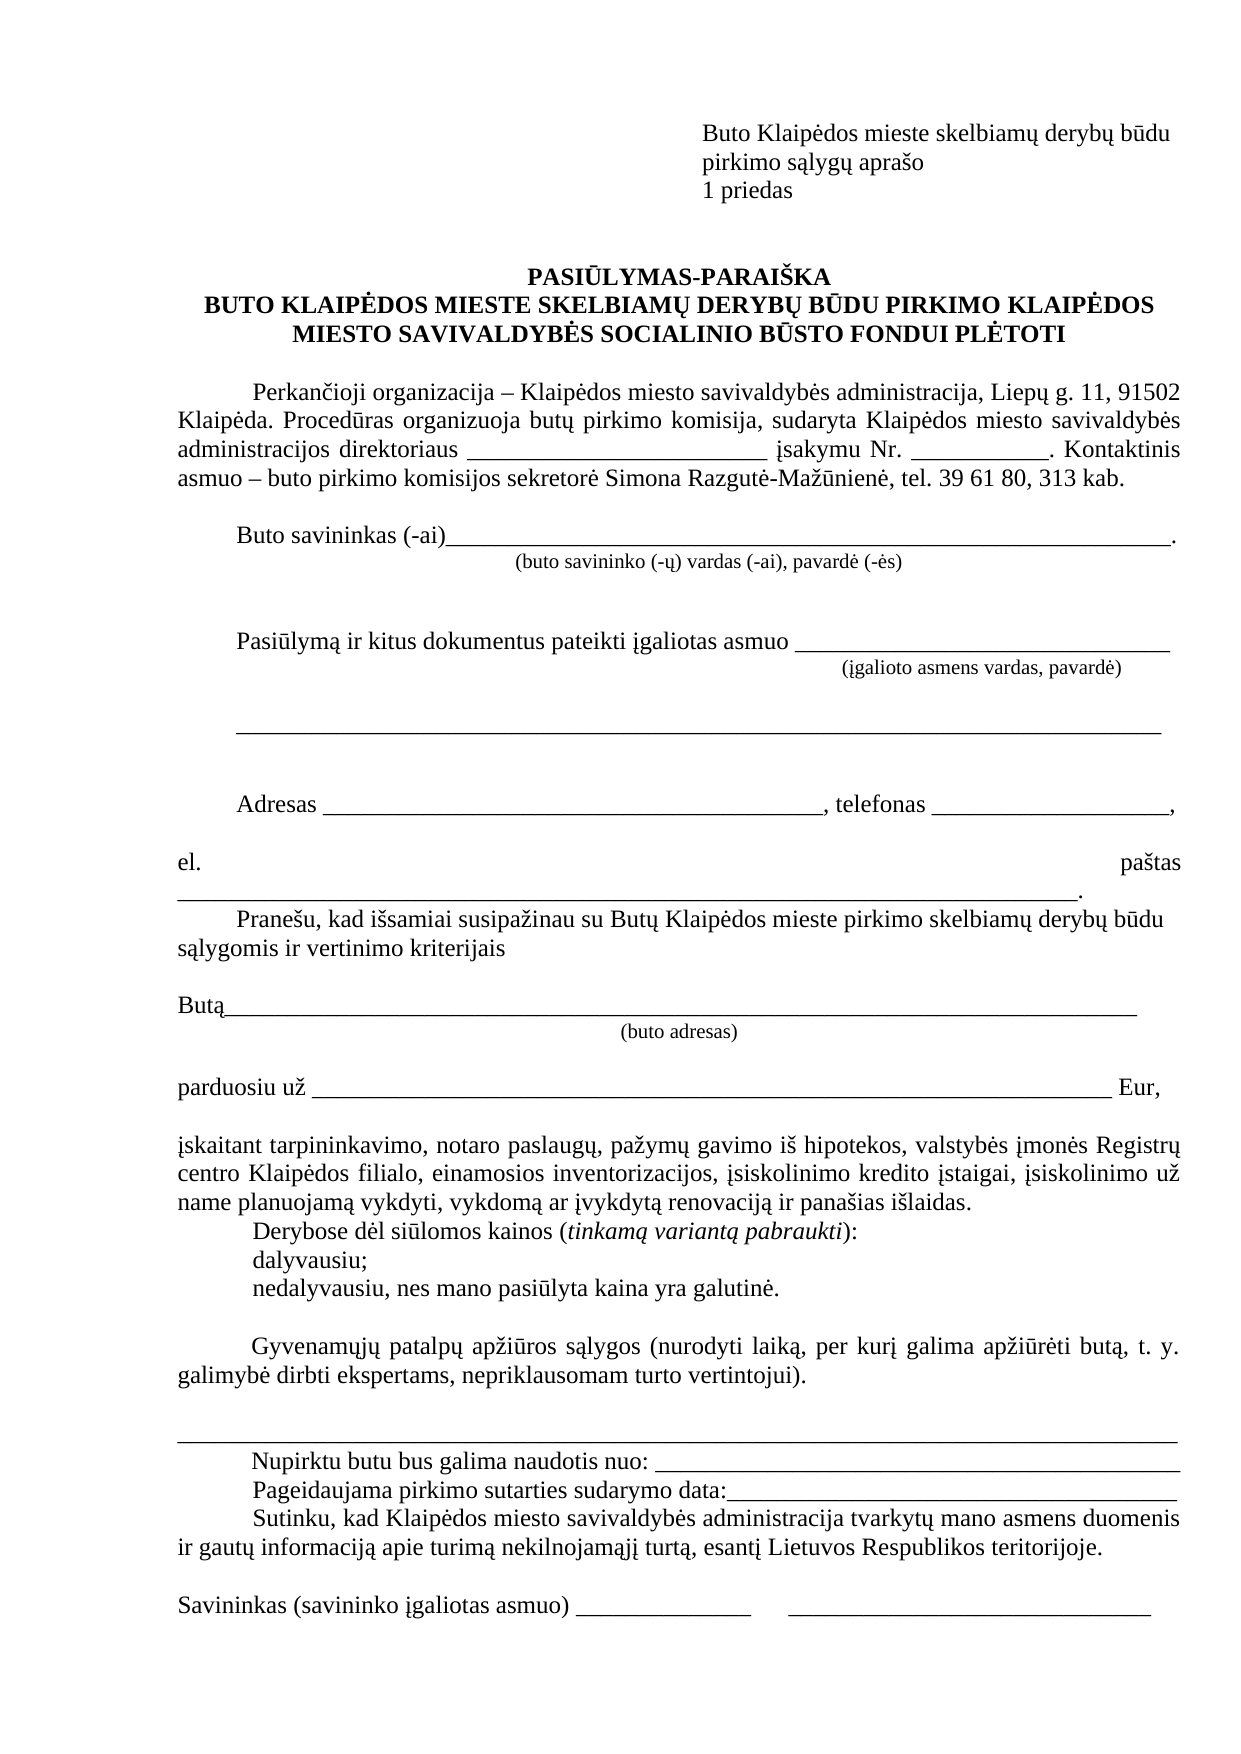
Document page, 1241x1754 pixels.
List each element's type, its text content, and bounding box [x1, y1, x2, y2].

text Gyvenamųjų patalpų apžiūros sąlygos (nurodyti laiką, per kurį galima apžiūrėti butą, t. y. galimybė dirbti ekspertams, nepriklausomam turto vertintojui). [177, 1331, 1181, 1388]
table_header Buto Klaipėdos mieste skelbiamų derybų būdu pirkimo sąlygų aprašo 1 priedas [691, 118, 1191, 204]
text Pranešu, kad išsamiai susipažinau su Butų Klaipėdos mieste pirkimo skelbiamų derybų būdu sąlygomis ir vertinimo kriterijais [177, 904, 1181, 962]
text Perkančioji organizacija – Klaipėdos miesto savivaldybės administracija, Liepų g. 11, 91502 Klaipėda. Procedūras organizuoja butų pirkimo komisija, sudaryta Klaipėdos miesto savivaldybės administracijos direktoriaus ________________________ įsakymu Nr. ___________. Kontaktinis asmuo – buto pirkimo komisijos sekretorė Simona Razgutė-Mažūnienė, tel. 39 61 80, 313 kab. [177, 377, 1181, 492]
text nedalyvausiu, nes mano pasiūlyta kaina yra galutinė. [177, 1273, 1181, 1302]
text dalyvausiu; [177, 1245, 1181, 1273]
text Nupirktu butu bus galima naudotis nuo: __________________________________________ [177, 1446, 1181, 1475]
text BUTO KLAIPĖDOS MIESTE SKELBIAMŲ DERYBŲ BŪDU PIRKIMO KLAIPĖDOS MIESTO SAVIVALDYBĖS SOCIALINIO BŪSTO FONDUI PLĖTOTI [177, 291, 1181, 348]
text el. paštas ________________________________________________________________________. [177, 847, 1181, 904]
text (įgalioto asmens vardas, pavardė) [177, 655, 1181, 679]
text Butą_________________________________________________________________________ [177, 991, 1181, 1019]
text Derybose dėl siūlomos kainos (tinkamą variantą pabraukti): [177, 1216, 1181, 1245]
text Savininkas (savininko įgaliotas asmuo) ______________ _____________________________ [177, 1590, 1181, 1618]
text Buto savininkas (-ai)__________________________________________________________. [177, 521, 1181, 549]
text Adresas ________________________________________, telefonas ___________________, [177, 789, 1181, 818]
text (buto savininko (-ų) vardas (-ai), pavardė (-ės) [177, 549, 1181, 573]
text __________________________________________________________________________ [177, 708, 1181, 737]
text ________________________________________________________________________________ [177, 1417, 1181, 1446]
text Sutinku, kad Klaipėdos miesto savivaldybės administracija tvarkytų mano asmens duomenis ir gautų informaciją apie turimą nekilnojamąjį turtą, esantį Lietuvos Respublikos teritorijoje. [177, 1503, 1181, 1561]
text Pasiūlymą ir kitus dokumentus pateikti įgaliotas asmuo ______________________________ [177, 626, 1181, 655]
text Pageidaujama pirkimo sutarties sudarymo data:____________________________________ [177, 1475, 1181, 1503]
text (buto adresas) [177, 1019, 1181, 1043]
text PASIŪLYMAS-PARAIŠKA [177, 262, 1181, 291]
text įskaitant tarpininkavimo, notaro paslaugų, pažymų gavimo iš hipotekos, valstybės įmonės Registrų centro Klaipėdos filialo, einamosios inventorizacijos, įsiskolinimo kredito įstaigai, įsiskolinimo už name planuojamą vykdyti, vykdomą ar įvykdytą renovaciją ir panašias išlaidas. [177, 1130, 1181, 1216]
text parduosiu už ________________________________________________________________ Eur, [177, 1072, 1181, 1101]
